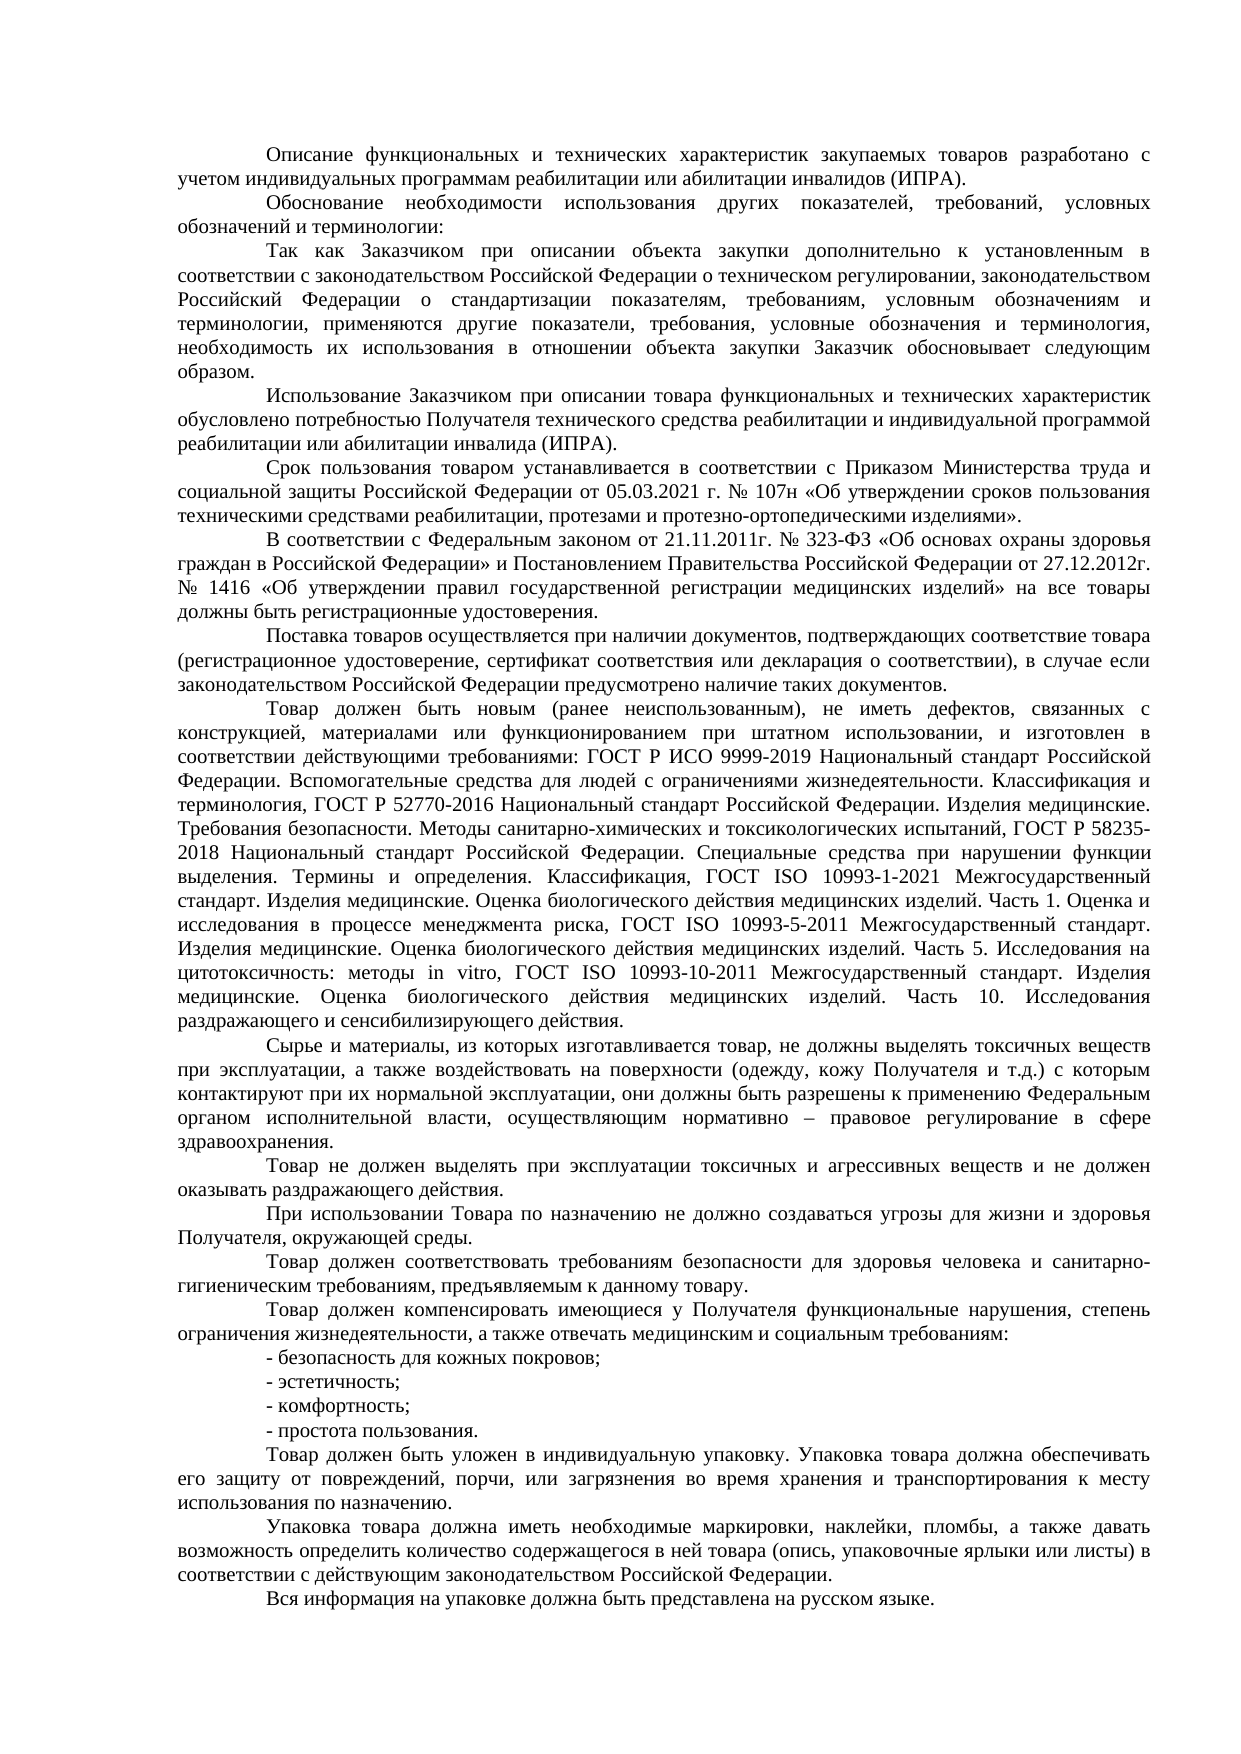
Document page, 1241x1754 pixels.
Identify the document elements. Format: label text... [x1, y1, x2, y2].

text - комфортность; [177, 1393, 1152, 1417]
text Товар должен компенсировать имеющиеся у Получателя функциональные нарушения, степень ограничения жизнедеятельности, а также отвечать медицинским и социальным требованиям: [177, 1297, 1152, 1345]
text Описание функциональных и технических характеристик закупаемых товаров разработано с учетом индивидуальных программам реабилитации или абилитации инвалидов (ИПРА). [177, 142, 1152, 190]
text Срок пользования товаром устанавливается в соответствии с Приказом Министерства труда и социальной защиты Российской Федерации от 05.03.2021 г. № 107н «Об утверждении сроков пользования техническими средствами реабилитации, протезами и протезно-ортопедическими изделиями». [177, 455, 1152, 527]
text Упаковка товара должна иметь необходимые маркировки, наклейки, пломбы, а также давать возможность определить количество содержащегося в ней товара (опись, упаковочные ярлыки или листы) в соответствии с действующим законодательством Российской Федерации. [177, 1514, 1152, 1586]
text - простота пользования. [177, 1417, 1152, 1442]
text Поставка товаров осуществляется при наличии документов, подтверждающих соответствие товара (регистрационное удостоверение, сертификат соответствия или декларация о соответствии), в случае если законодательством Российской Федерации предусмотрено наличие таких документов. [177, 623, 1152, 696]
text В соответствии с Федеральным законом от 21.11.2011г. № 323-ФЗ «Об основах охраны здоровья граждан в Российской Федерации» и Постановлением Правительства Российской Федерации от 27.12.2012г. № 1416 «Об утверждении правил государственной регистрации медицинских изделий» на все товары должны быть регистрационные удостоверения. [177, 527, 1152, 623]
text Товар должен быть новым (ранее неиспользованным), не иметь дефектов, связанных с конструкцией, материалами или функционированием при штатном использовании, и изготовлен в соответствии действующими требованиями: ГОСТ Р ИСО 9999-2019 Национальный стандарт Российской Федерации. Вспомогательные средства для людей с ограничениями жизнедеятельности. Классификация и терминология, ГОСТ Р 52770-2016 Национальный стандарт Российской Федерации. Изделия медицинские. Требования безопасности. Методы санитарно-химических и токсикологических испытаний, ГОСТ Р 58235-2018 Национальный стандарт Российской Федерации. Специальные средства при нарушении функции выделения. Термины и определения. Классификация, ГОСТ ISO 10993-1-2021 Межгосударственный стандарт. Изделия медицинские. Оценка биологического действия медицинских изделий. Часть 1. Оценка и исследования в процессе менеджмента риска, ГОСТ ISO 10993-5-2011 Межгосударственный стандарт. Изделия медицинские. Оценка биологического действия медицинских изделий. Часть 5. Исследования на цитотоксичность: методы in vitro, ГОСТ ISO 10993-10-2011 Межгосударственный стандарт. Изделия медицинские. Оценка биологического действия медицинских изделий. Часть 10. Исследования раздражающего и сенсибилизирующего действия. [177, 696, 1152, 1032]
text - эстетичность; [177, 1369, 1152, 1393]
text Использование Заказчиком при описании товара функциональных и технических характеристик обусловлено потребностью Получателя технического средства реабилитации и индивидуальной программой реабилитации или абилитации инвалида (ИПРА). [177, 383, 1152, 455]
text Товар должен соответствовать требованиям безопасности для здоровья человека и санитарно-гигиеническим требованиям, предъявляемым к данному товару. [177, 1249, 1152, 1297]
text Обоснование необходимости использования других показателей, требований, условных обозначений и терминологии: [177, 190, 1152, 238]
text Вся информация на упаковке должна быть представлена на русском языке. [177, 1586, 1152, 1610]
text Товар должен быть уложен в индивидуальную упаковку. Упаковка товара должна обеспечивать его защиту от повреждений, порчи, или загрязнения во время хранения и транспортирования к месту использования по назначению. [177, 1442, 1152, 1514]
text - безопасность для кожных покровов; [177, 1345, 1152, 1369]
text При использовании Товара по назначению не должно создаваться угрозы для жизни и здоровья Получателя, окружающей среды. [177, 1201, 1152, 1249]
text Сырье и материалы, из которых изготавливается товар, не должны выделять токсичных веществ при эксплуатации, а также воздействовать на поверхности (одежду, кожу Получателя и т.д.) с которым контактируют при их нормальной эксплуатации, они должны быть разрешены к применению Федеральным органом исполнительной власти, осуществляющим нормативно – правовое регулирование в сфере здравоохранения. [177, 1032, 1152, 1153]
text Так как Заказчиком при описании объекта закупки дополнительно к установленным в соответствии с законодательством Российской Федерации о техническом регулировании, законодательством Российский Федерации о стандартизации показателям, требованиям, условным обозначениям и терминологии, применяются другие показатели, требования, условные обозначения и терминология, необходимость их использования в отношении объекта закупки Заказчик обосновывает следующим образом. [177, 238, 1152, 383]
text Товар не должен выделять при эксплуатации токсичных и агрессивных веществ и не должен оказывать раздражающего действия. [177, 1153, 1152, 1201]
